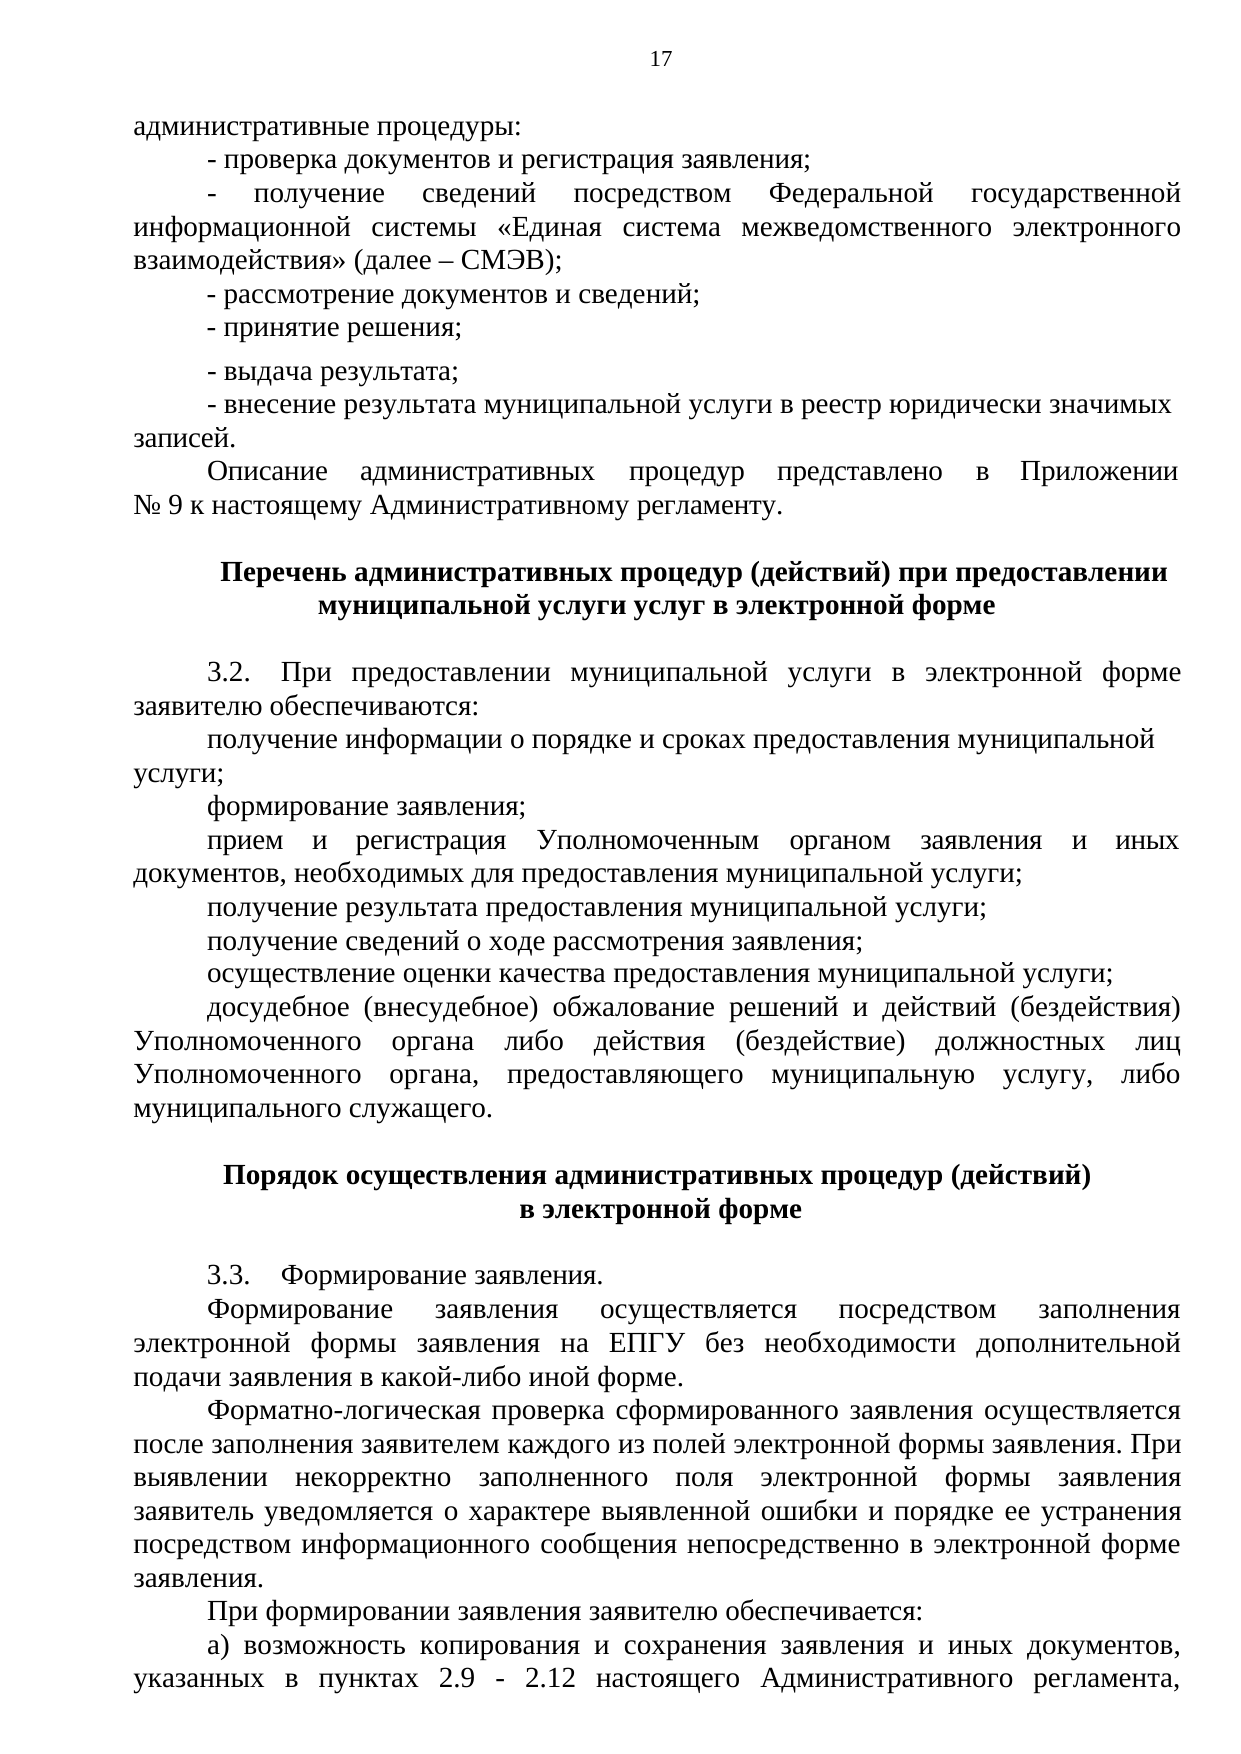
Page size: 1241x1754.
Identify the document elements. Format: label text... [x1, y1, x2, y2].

text досудебное (внесудебное) обжалование решений и действий (бездействия) Уполномоченного органа либо действия (бездействие) должностных лиц Уполномоченного органа, предоставляющего муниципальную услугу, либо муниципального служащего. [133, 989, 1181, 1124]
text № 9 к настоящему Административному регламенту. [133, 487, 1201, 521]
list При предоставлении муниципальной услуги в электронной форме заявителю обеспечиваются: [133, 654, 1182, 721]
text прием и регистрация Уполномоченным органом заявления и иных документов, необходимых для предоставления муниципальной услуги; [133, 822, 1181, 889]
text получение результата предоставления муниципальной услуги; получение сведений о ходе рассмотрения заявления; [207, 889, 1101, 956]
text получение информации о порядке и сроках предоставления муниципальной услуги; [133, 721, 1201, 788]
text Перечень административных процедур (действий) при предоставлении муниципальной услуги услуг в электронной форме [220, 554, 1201, 621]
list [133, 108, 1182, 142]
text Порядок осуществления административных процедур (действий) в электронной форме [223, 1157, 1101, 1224]
text - проверка документов и регистрация заявления; [207, 142, 1201, 175]
text - получение сведений посредством Федеральной государственной информационной системы «Единая система межведомственного электронного взаимодействия» (далее – СМЭВ); [133, 175, 1182, 276]
text При формировании заявления заявителю обеспечивается: [207, 1593, 1201, 1627]
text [133, 1627, 1181, 1694]
text - рассмотрение документов и сведений; [206, 276, 1201, 309]
text - внесение результата муниципальной услуги в реестр юридически значимых записей. [133, 386, 1201, 453]
text Форматно-логическая проверка сформированного заявления осуществляется после заполнения заявителем каждого из полей электронной формы заявления. При выявлении некорректно заполненного поля электронной формы заявления заявитель уведомляется о характере выявленной ошибки и порядке ее устранения посредством информационного сообщения непосредственно в электронной форме заявления. [133, 1392, 1181, 1593]
text формирование заявления; [207, 788, 1201, 822]
text - принятие решения; [206, 309, 1201, 343]
text Формирование заявления осуществляется посредством заполнения электронной формы заявления на ЕПГУ без необходимости дополнительной подачи заявления в какой-либо иной форме. [133, 1292, 1181, 1392]
list Формирование заявления. [207, 1258, 1201, 1292]
text - выдача результата; [207, 353, 1201, 386]
text Описание административных процедур представлено в Приложении [207, 453, 1201, 487]
text осуществление оценки качества предоставления муниципальной услуги; [207, 956, 1201, 989]
